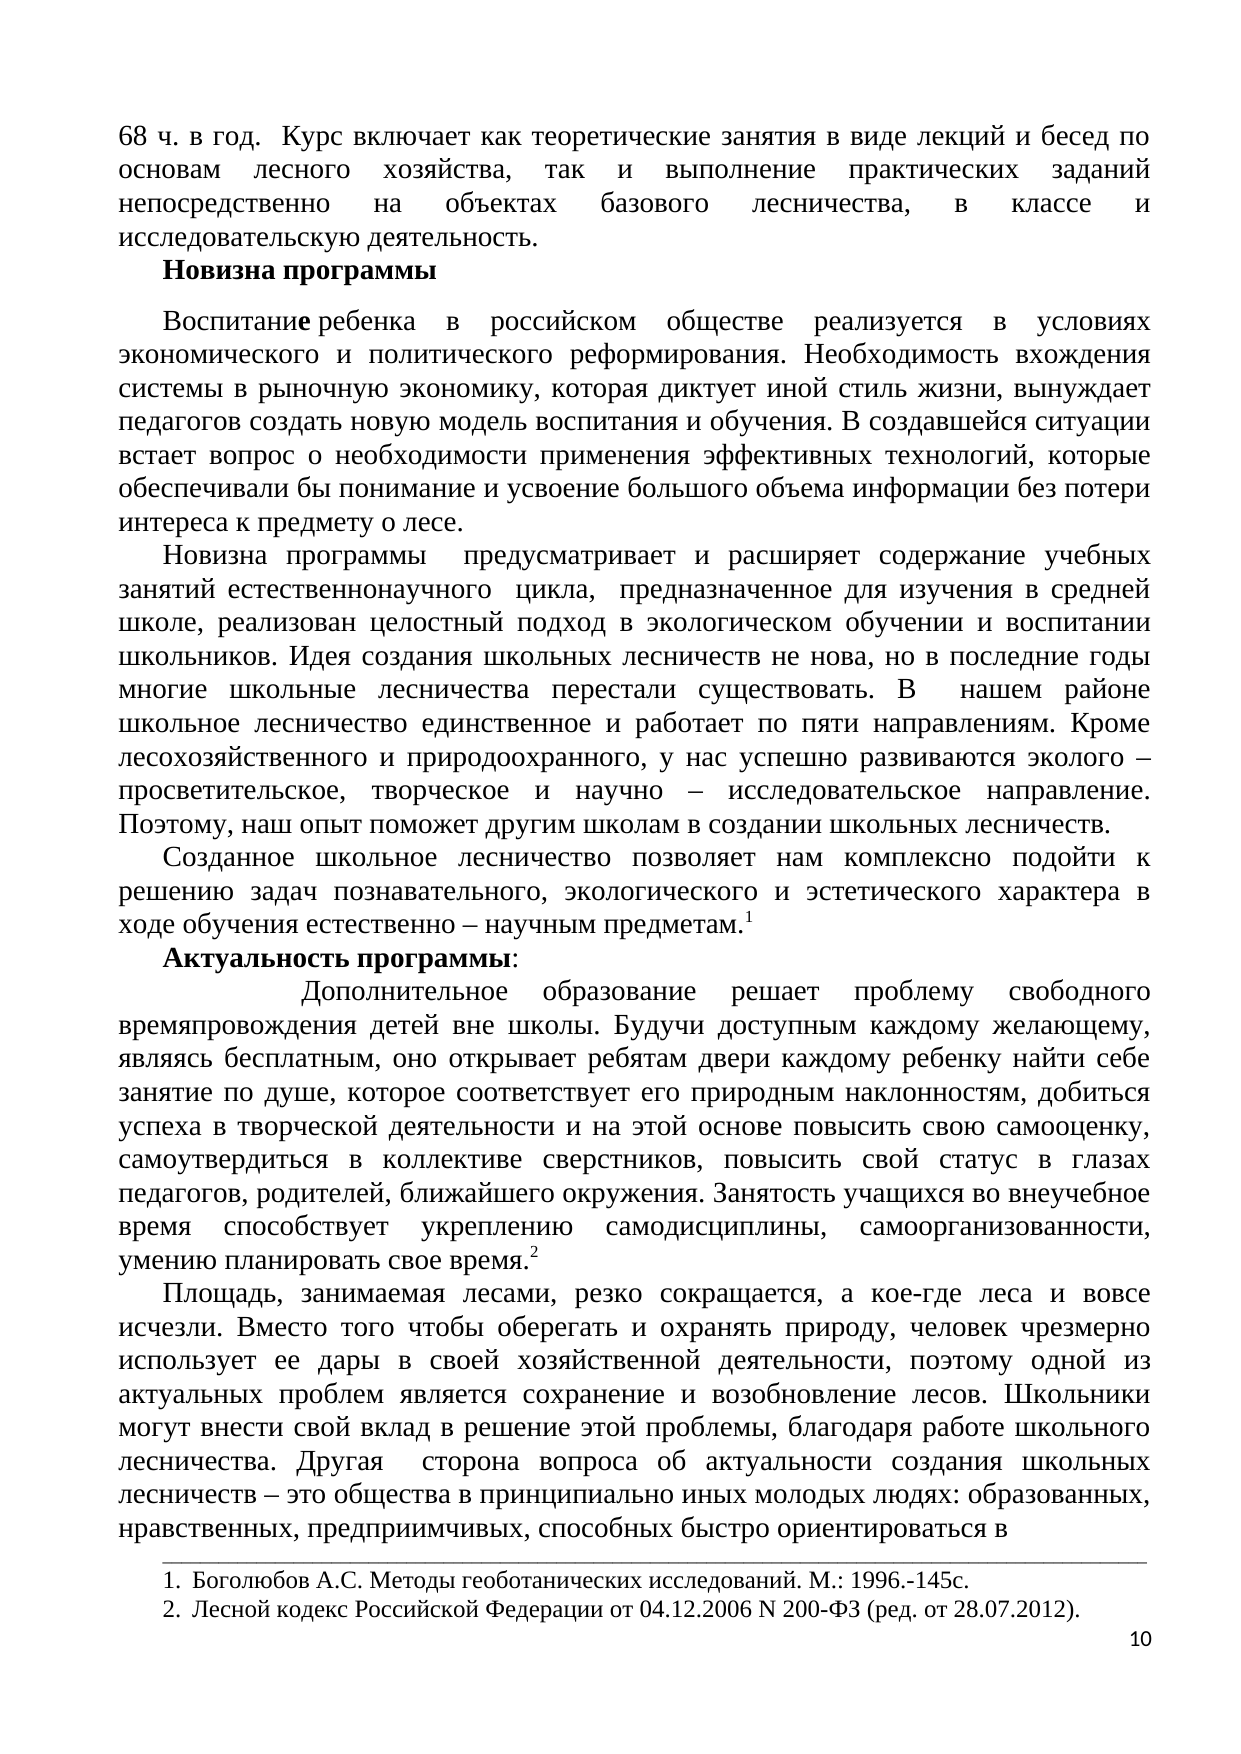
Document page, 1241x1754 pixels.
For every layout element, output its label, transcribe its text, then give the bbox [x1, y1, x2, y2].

text Дополнительное образование решает проблему свободного времяпровождения детей вне школы. Будучи доступным каждому желающему, являясь бесплатным, оно открывает ребятам двери каждому ребенку найти себе занятие по душе, которое соответствует его природным наклонностям, добиться успеха в творческой деятельности и на этой основе повысить свою самооценку, самоутвердиться в коллективе сверстников, повысить свой статус в глазах педагогов, родителей, ближайшего окружения. Занятость учащихся во внеучебное время способствует укреплению самодисциплины, самоорганизованности, умению планировать свое время.2 [118, 973, 1152, 1275]
list Боголюбов А.С. Методы геоботанических исследований. М.: 1996.-145с. [118, 1565, 1152, 1594]
text Новизна программы [118, 252, 1152, 286]
text Площадь, занимаемая лесами, резко сокращается, а кое-где леса и вовсе исчезли. Вместо того чтобы оберегать и охранять природу, человек чрезмерно использует ее дары в своей хозяйственной деятельности, поэтому одной из актуальных проблем является сохранение и возобновление лесов. Школьники могут внести свой вклад в решение этой проблемы, благодаря работе школьного лесничества. Другая сторона вопроса об актуальности создания школьных лесничеств – это общества в принципиально иных молодых людях: образованных, нравственных, предприимчивых, способных быстро ориентироваться в [118, 1275, 1152, 1544]
text Новизна программы предусматривает и расширяет содержание учебных занятий естественнонаучного цикла, предназначенное для изучения в средней школе, реализован целостный подход в экологическом обучении и воспитании школьников. Идея создания школьных лесничеств не нова, но в последние годы многие школьные лесничества перестали существовать. В нашем районе школьное лесничество единственное и работает по пяти направлениям. Кроме лесохозяйственного и природоохранного, у нас успешно развиваются эколого – просветительское, творческое и научно – исследовательское направление. Поэтому, наш опыт поможет другим школам в создании школьных лесничеств. [118, 537, 1152, 839]
list Лесной кодекс Российской Федерации от 04.12.2006 N 200-ФЗ (ред. от 28.07.2012). [118, 1594, 1152, 1623]
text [118, 118, 1152, 252]
text Созданное школьное лесничество позволяет нам комплексно подойти к решению задач познавательного, экологического и эстетического характера в ходе обучения естественно – научным предметам.1 [118, 839, 1152, 940]
text Воспитание ребенка в российском обществе реализуется в условиях экономического и политического реформирования. Необходимость вхождения системы в рыночную экономику, которая диктует иной стиль жизни, вынуждает педагогов создать новую модель воспитания и обучения. В создавшейся ситуации встает вопрос о необходимости применения эффективных технологий, которые обеспечивали бы понимание и усвоение большого объема информации без потери интереса к предмету о лесе. [118, 303, 1152, 537]
text _________________________________________________________________________________________________________ [118, 1544, 1152, 1565]
text Актуальность программы: [118, 940, 1152, 973]
